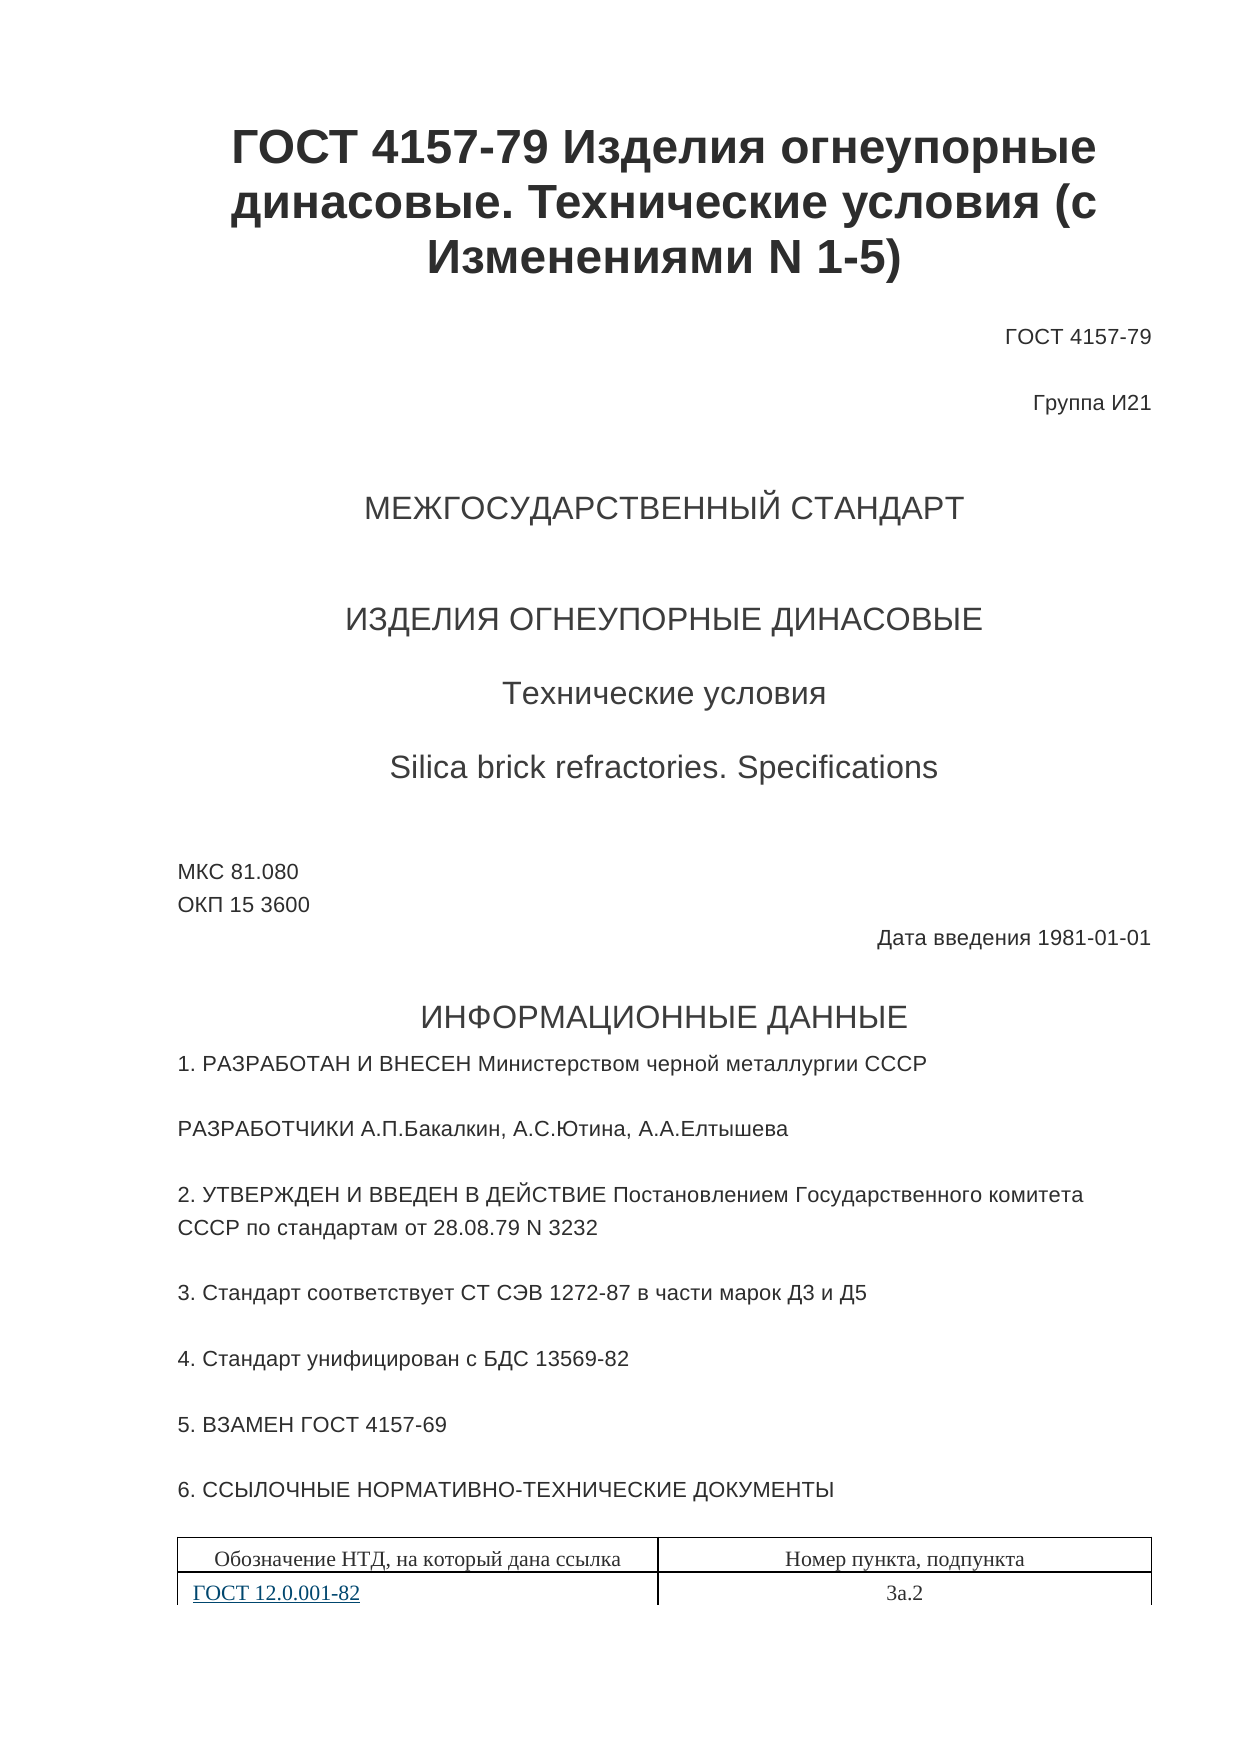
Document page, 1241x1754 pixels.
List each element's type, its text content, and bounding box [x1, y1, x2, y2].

text ГОСТ 4157-79 Изделия огнеупорные динасовые. Технические условия (с Изменениями N 1-5) [177, 118, 1152, 283]
text ГОСТ 4157-79 Группа И21 [177, 283, 1152, 415]
text 1. РАЗРАБОТАН И ВНЕСЕН Министерством черной металлургии СССР РАЗРАБОТЧИКИ А.П.Бакалкин, А.С.Ютина, А.А.Елтышева [177, 1043, 1152, 1174]
table_cell Обозначение НТД, на который дана ссылка [178, 1538, 657, 1571]
table_cell 3а.2 [659, 1573, 1151, 1605]
text 5. ВЗАМЕН ГОСТ 4157-69 [177, 1404, 1152, 1469]
text МЕЖГОСУДАРСТВЕННЫЙ СТАНДАРТ [177, 415, 1152, 526]
table_cell Номер пункта, подпункта [659, 1538, 1151, 1571]
text МКС 81.080 ОКП 15 3600 [177, 786, 1152, 917]
text Дата введения 1981-01-01 [177, 917, 1152, 982]
text ИНФОРМАЦИОННЫЕ ДАННЫЕ [177, 998, 1152, 1035]
text 4. Стандарт унифицирован с БДС 13569-82 [177, 1338, 1152, 1404]
text 3. Стандарт соответствует СТ СЭВ 1272-87 в части марок Д3 и Д5 [177, 1273, 1152, 1338]
table_cell ГОСТ 12.0.001-82 [178, 1573, 657, 1605]
text 2. УТВЕРЖДЕН И ВВЕДЕН В ДЕЙСТВИЕ Постановлением Государственного комитета СССР по стандартам от 28.08.79 N 3232 [177, 1174, 1152, 1273]
text 6. ССЫЛОЧНЫЕ НОРМАТИВНО-ТЕХНИЧЕСКИЕ ДОКУМЕНТЫ [177, 1469, 1152, 1535]
text ИЗДЕЛИЯ ОГНЕУПОРНЫЕ ДИНАСОВЫЕ Технические условия Silica brick refractories. Specifications [177, 526, 1152, 786]
